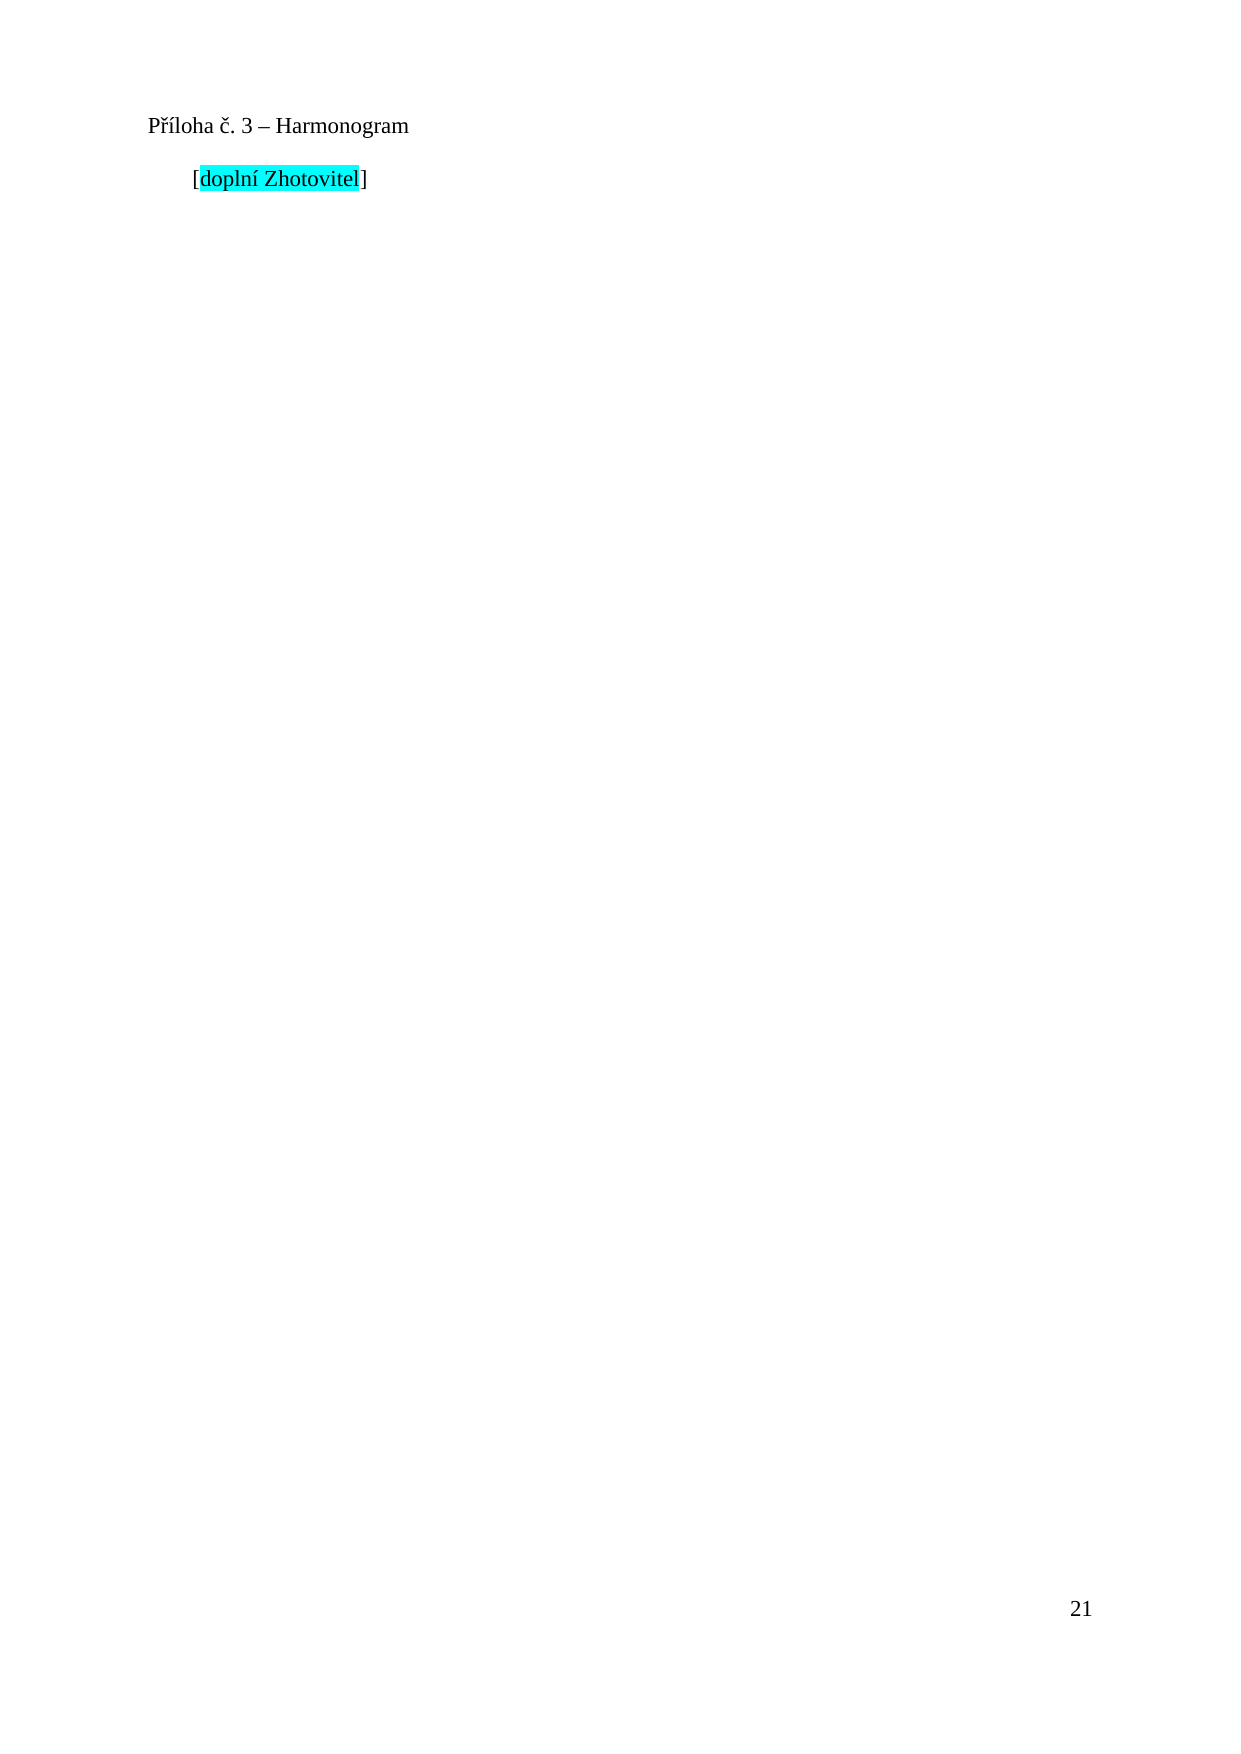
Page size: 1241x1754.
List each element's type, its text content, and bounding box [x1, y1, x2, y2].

text Příloha č. 3 – Harmonogram [148, 112, 1092, 139]
text [doplní Zhotovitel] [359, 165, 1092, 191]
text [doplní Zhotovitel] [148, 165, 200, 191]
